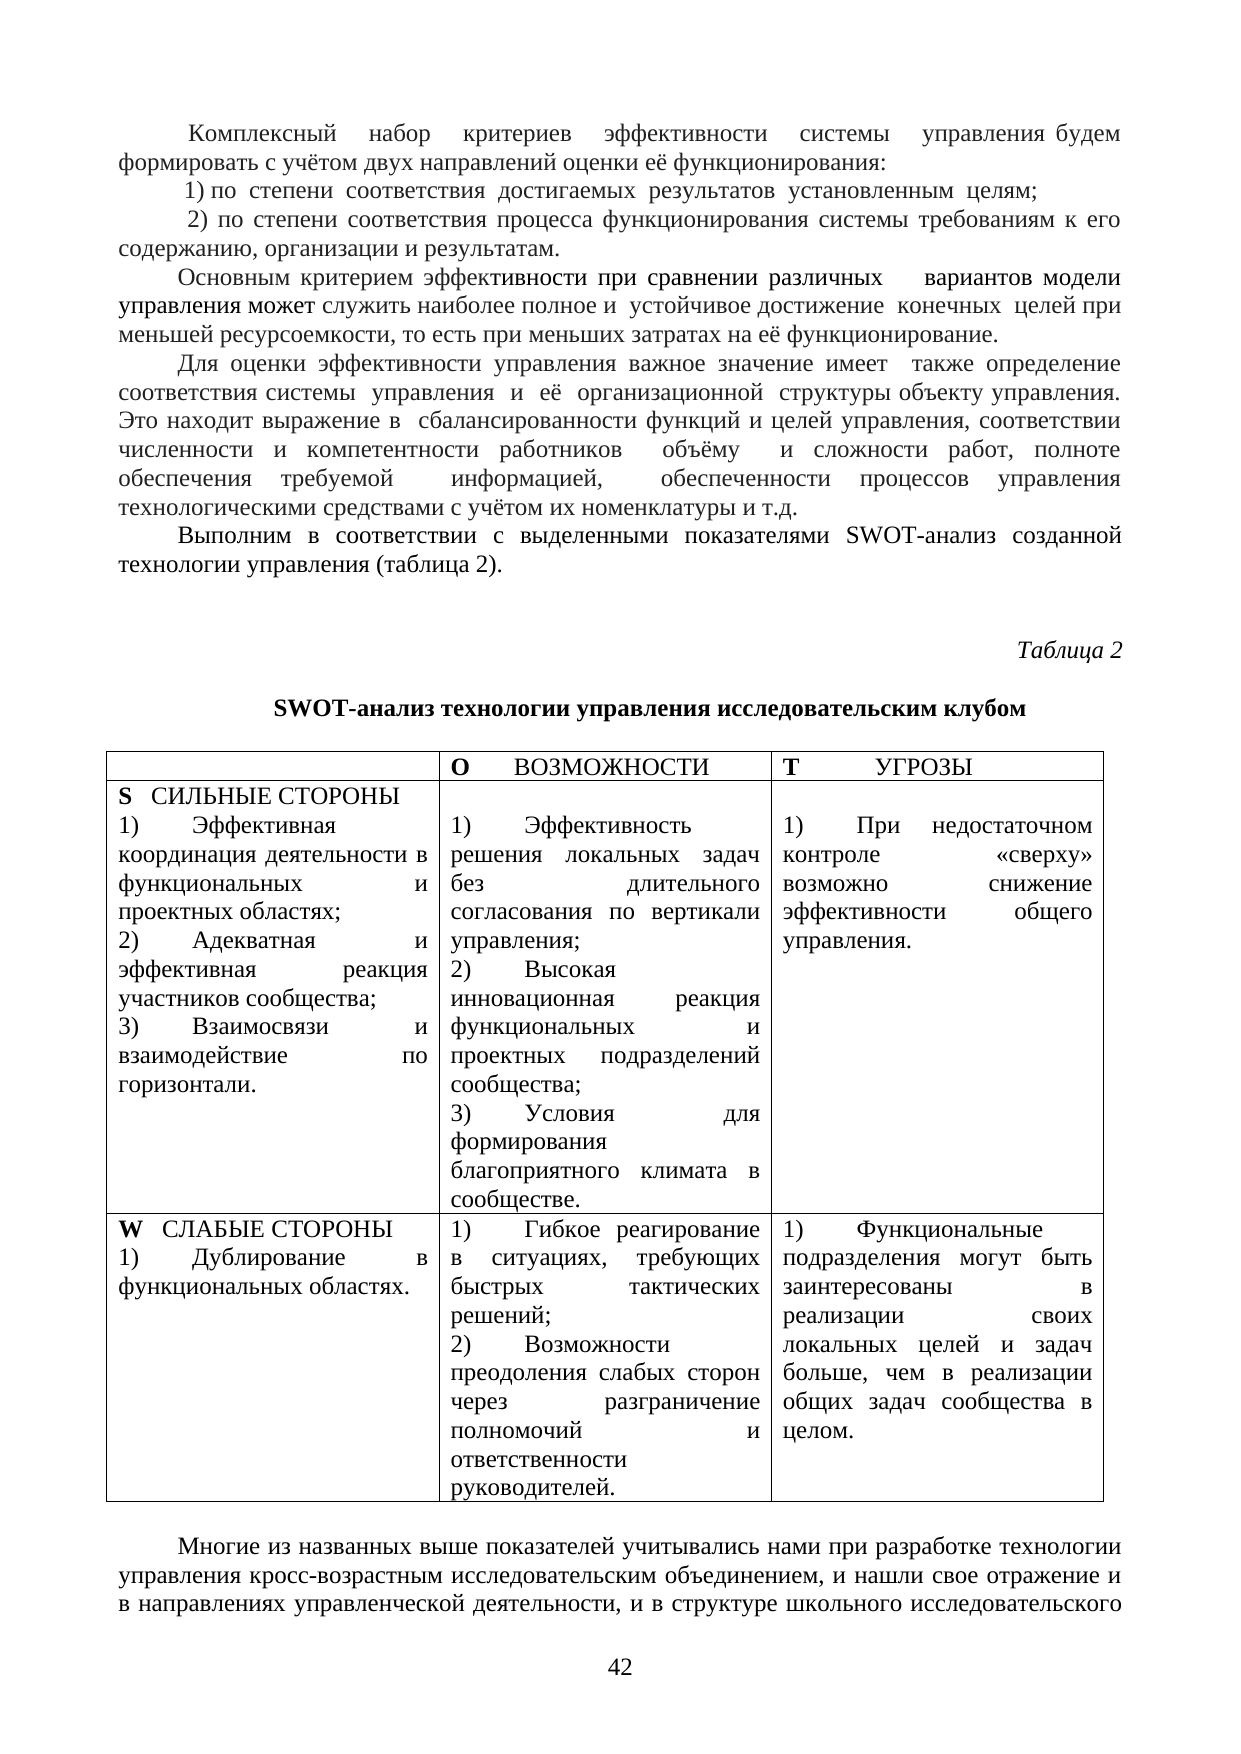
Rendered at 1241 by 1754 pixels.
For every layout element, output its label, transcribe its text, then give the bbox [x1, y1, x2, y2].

text Комплексный набор критериев эффективности системы управления будем формировать с учётом двух направлений оценки её функционирования: [118, 118, 1122, 176]
table_cell Функциональные подразделения могут быть заинтересованы в реализации своих локальных целей и задач больше, чем в реализации общих задач сообщества в целом. [772, 1214, 1103, 1501]
text 1) по степени соответствия достигаемых результатов установленным целям; [118, 176, 1122, 204]
table_cell S СИЛЬНЫЕ СТОРОНЫ Эффективная координация деятельности в функциональных и проектных областях; Адекватная и эффективная реакция участников сообщества; Взаимосвязи и взаимодействие по горизонтали. [107, 781, 439, 1213]
text Выполним в соответствии с выделенными показателями SWOT-анализ созданной технологии управления (таблица 2). [118, 521, 1123, 578]
table_cell Гибкое реагирование в ситуациях, требующих быстрых тактических решений; Возможности преодоления слабых сторон через разграничение полномочий и ответственности руководителей. [440, 1214, 771, 1501]
text Основным критерием эффективности при сравнении различных вариантов модели управления может служить наиболее полное и устойчивое достижение конечных целей при меньшей ресурсоемкости, то есть при меньших затратах на её функционирование. [118, 262, 1122, 348]
table_header T УГРОЗЫ [772, 752, 1103, 780]
table_header O ВОЗМОЖНОСТИ [440, 752, 771, 780]
text Для оценки эффективности управления важное значение имеет также определение соответствия системы управления и её организационной структуры объекту управления. Это находит выражение в сбалансированности функций и целей управления, соответствии численности и компетентности работников объёму и сложности работ, полноте обеспечения требуемой информацией, обеспеченности процессов управления технологическими средствами с учётом их номенклатуры и т.д. [118, 348, 1122, 521]
text 2) по степени соответствия процесса функционирования системы требованиям к его содержанию, организации и результатам. [118, 204, 1122, 262]
text SWOT-анализ технологии управления исследовательским клубом [118, 693, 1123, 722]
text Таблица 2 [118, 636, 1123, 664]
table_cell Эффективность решения локальных задач без длительного согласования по вертикали управления; Высокая инновационная реакция функциональных и проектных подразделений сообщества; Условия для формирования благоприятного климата в сообществе. [440, 781, 771, 1213]
table_header [107, 752, 439, 780]
table_cell W СЛАБЫЕ СТОРОНЫ Дублирование в функциональных областях. [107, 1214, 439, 1501]
table_cell При недостаточном контроле «сверху» возможно снижение эффективности общего управления. [772, 781, 1103, 1213]
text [118, 1531, 1123, 1617]
